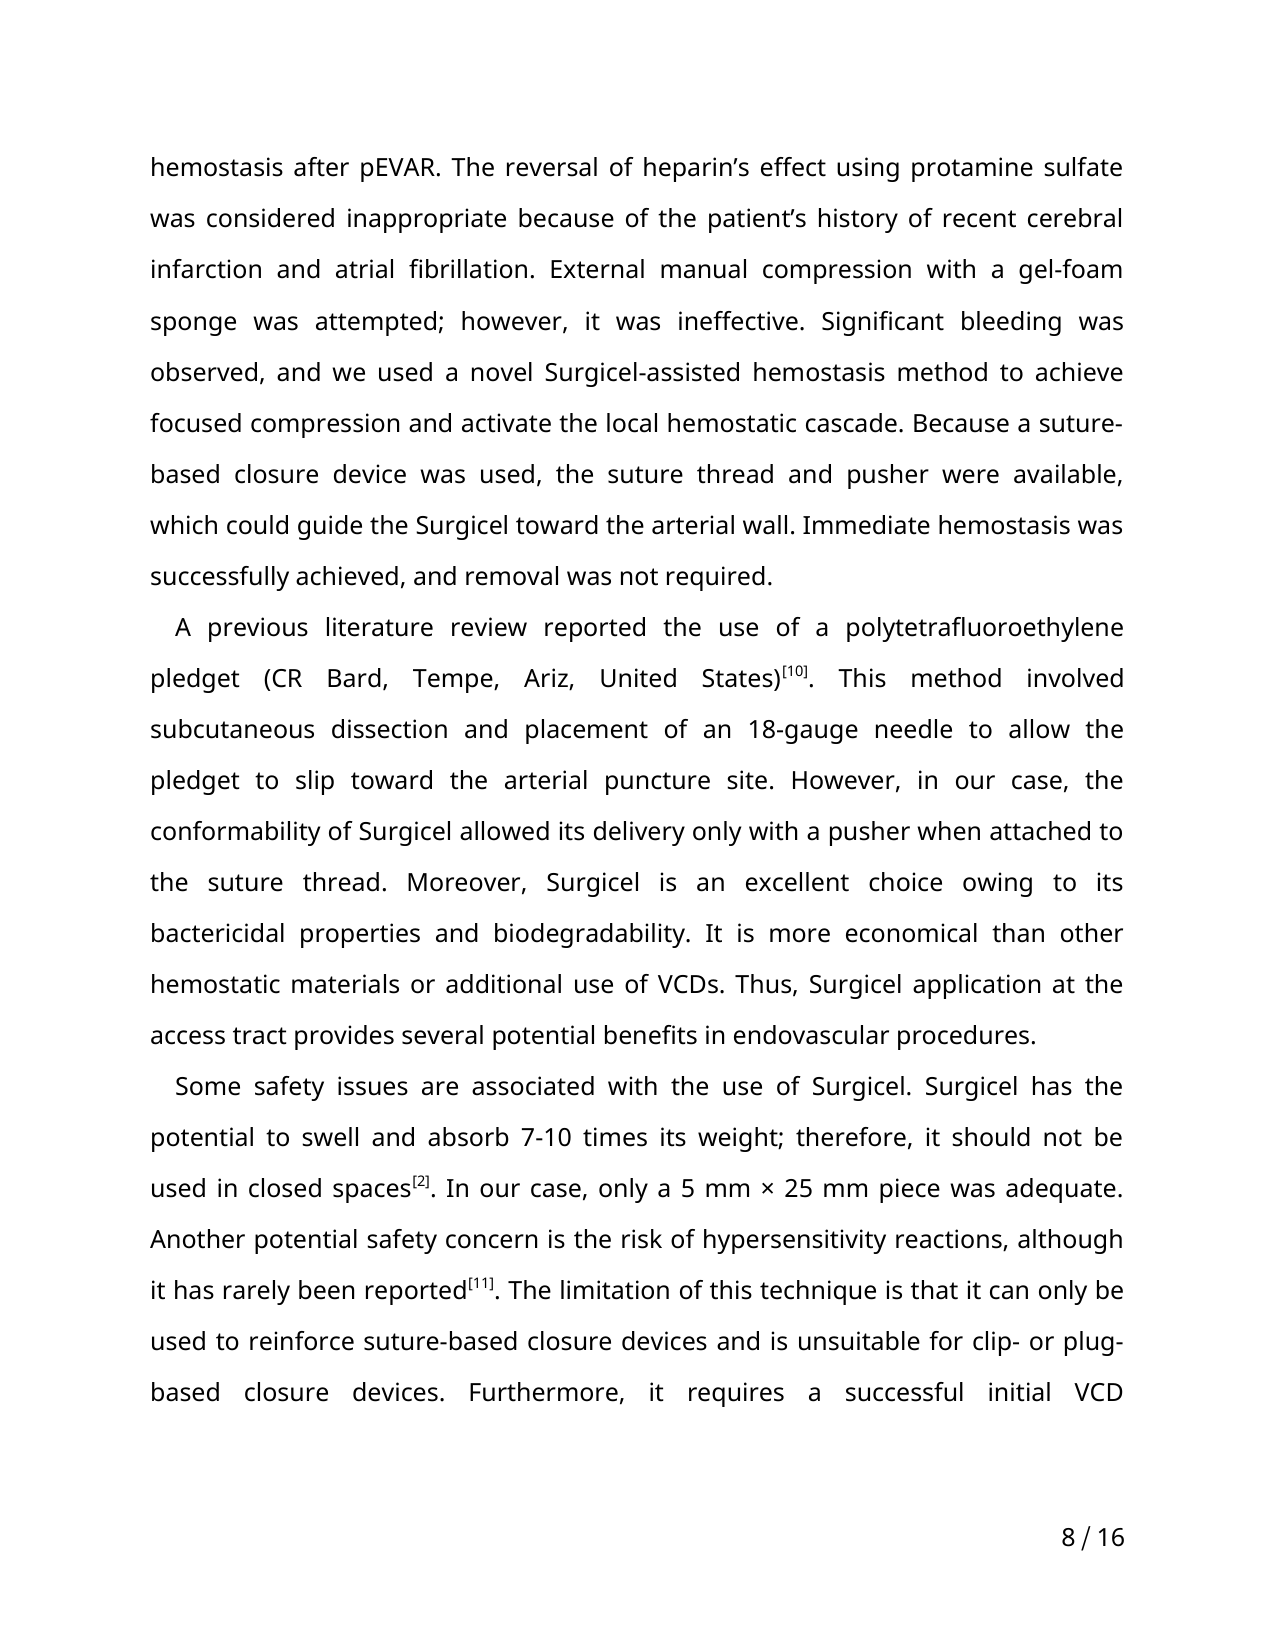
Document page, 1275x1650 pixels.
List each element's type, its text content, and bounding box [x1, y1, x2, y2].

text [150, 1069, 1125, 1409]
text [150, 150, 1125, 592]
text A previous literature review reported the use of a polytetrafluoroethylene pledget (CR Bard, Tempe, Ariz, United States)[10]. This method involved subcutaneous dissection and placement of an 18-gauge needle to allow the pledget to slip toward the arterial puncture site. However, in our case, the conformability of Surgicel allowed its delivery only with a pusher when attached to the suture thread. Moreover, Surgicel is an excellent choice owing to its bactericidal properties and biodegradability. It is more economical than other hemostatic materials or additional use of VCDs. Thus, Surgicel application at the access tract provides several potential benefits in endovascular procedures. [150, 609, 1125, 1052]
